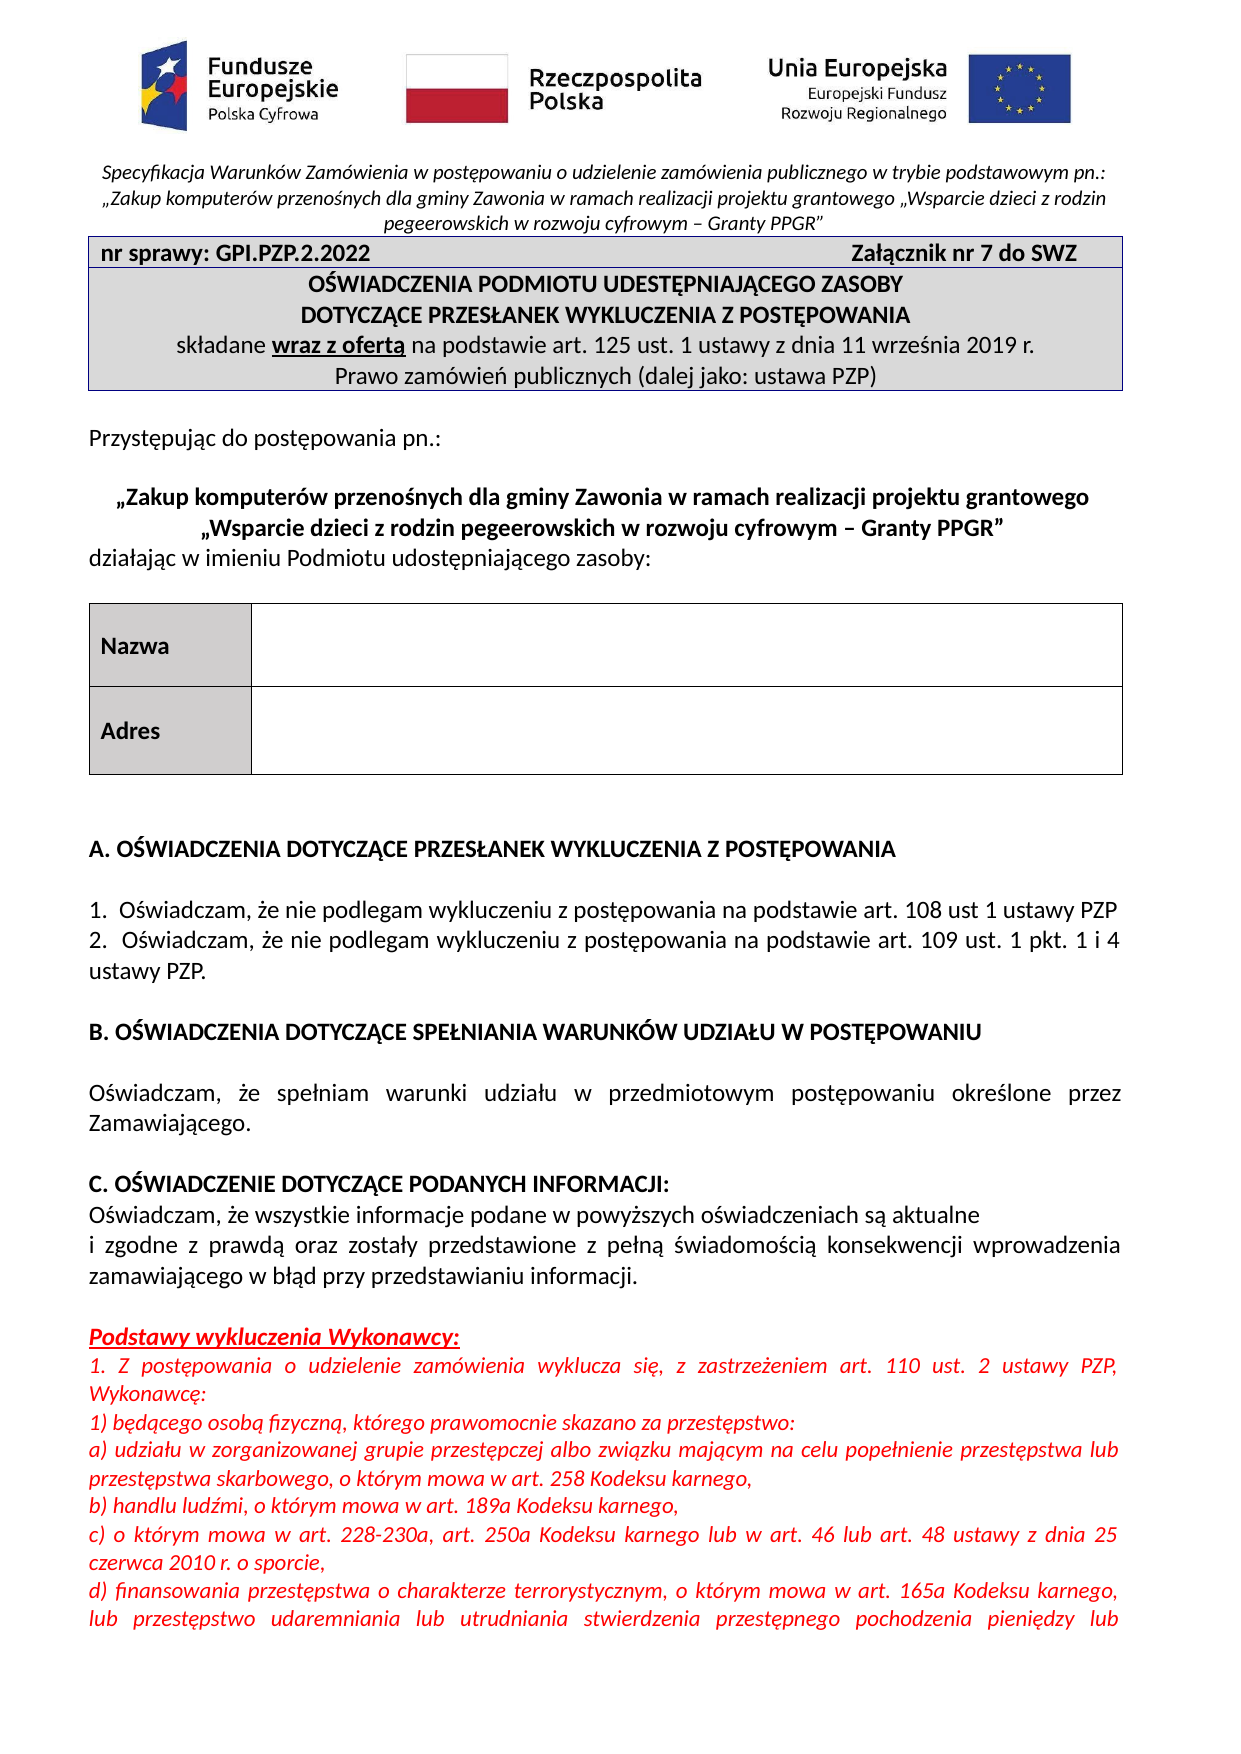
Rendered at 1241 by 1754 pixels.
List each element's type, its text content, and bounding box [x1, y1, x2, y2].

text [89, 1576, 1122, 1632]
text A. OŚWIADCZENIA DOTYCZĄCE PRZESŁANEK WYKLUCZENIA Z POSTĘPOWANIA [89, 833, 1122, 863]
table_header [252, 604, 1122, 686]
text 2. Oświadczam, że nie podlegam wykluczeniu z postępowania na podstawie art. 109 ust. 1 pkt. 1 i 4 ustawy PZP. [89, 924, 1122, 985]
table_header Nazwa [90, 604, 251, 686]
table_cell Adres [90, 687, 251, 774]
table_cell OŚWIADCZENIA PODMIOTU UDESTĘPNIAJĄCEGO ZASOBY DOTYCZĄCE PRZESŁANEK WYKLUCZENIA Z POSTĘPOWANIA składane wraz z ofertą na podstawie art. 125 ust. 1 ustawy z dnia 11 września 2019 r. Prawo zamówień publicznych (dalej jako: ustawa PZP) [89, 268, 1122, 390]
text „Zakup komputerów przenośnych dla gminy Zawonia w ramach realizacji projektu grantowego „Wsparcie dzieci z rodzin pegeerowskich w rozwoju cyfrowym – Granty PPGR” [89, 481, 1116, 542]
text b) handlu ludźmi, o którym mowa w art. 189a Kodeksu karnego, [89, 1492, 1122, 1520]
text Oświadczam, że spełniam warunki udziału w przedmiotowym postępowaniu określone przez Zamawiającego. [89, 1077, 1122, 1138]
picture [138, 37, 1073, 134]
text Przystępując do postępowania pn.: [89, 422, 1116, 452]
text c) o którym mowa w art. 228-230a, art. 250a Kodeksu karnego lub w art. 46 lub art. 48 ustawy z dnia 25 czerwca 2010 r. o sporcie, [89, 1520, 1122, 1576]
text B. OŚWIADCZENIA DOTYCZĄCE SPEŁNIANIA WARUNKÓW UDZIAŁU W POSTĘPOWANIU [89, 1016, 1122, 1046]
text Podstawy wykluczenia Wykonawcy: [89, 1321, 1122, 1352]
table_header nr sprawy: GPI.PZP.2.2022 Załącznik nr 7 do SWZ [89, 237, 1122, 267]
text i zgodne z prawdą oraz zostały przedstawione z pełną świadomością konsekwencji wprowadzenia zamawiającego w błąd przy przedstawianiu informacji. [89, 1229, 1122, 1291]
text Oświadczam, że wszystkie informacje podane w powyższych oświadczeniach są aktualne [89, 1199, 1122, 1229]
text 1. Oświadczam, że nie podlegam wykluczeniu z postępowania na podstawie art. 108 ust 1 ustawy PZP [89, 894, 1122, 924]
text działając w imieniu Podmiotu udostępniającego zasoby: [89, 542, 1122, 573]
text a) udziału w zorganizowanej grupie przestępczej albo związku mającym na celu popełnienie przestępstwa lub przestępstwa skarbowego, o którym mowa w art. 258 Kodeksu karnego, [89, 1436, 1122, 1492]
text 1. Z postępowania o udzielenie zamówienia wyklucza się, z zastrzeżeniem art. 110 ust. 2 ustawy PZP, Wykonawcę: [89, 1352, 1122, 1408]
table_cell [252, 687, 1122, 774]
text C. OŚWIADCZENIE DOTYCZĄCE PODANYCH INFORMACJI: [89, 1168, 1122, 1199]
text 1) będącego osobą fizyczną, którego prawomocnie skazano za przestępstwo: [89, 1408, 1122, 1436]
